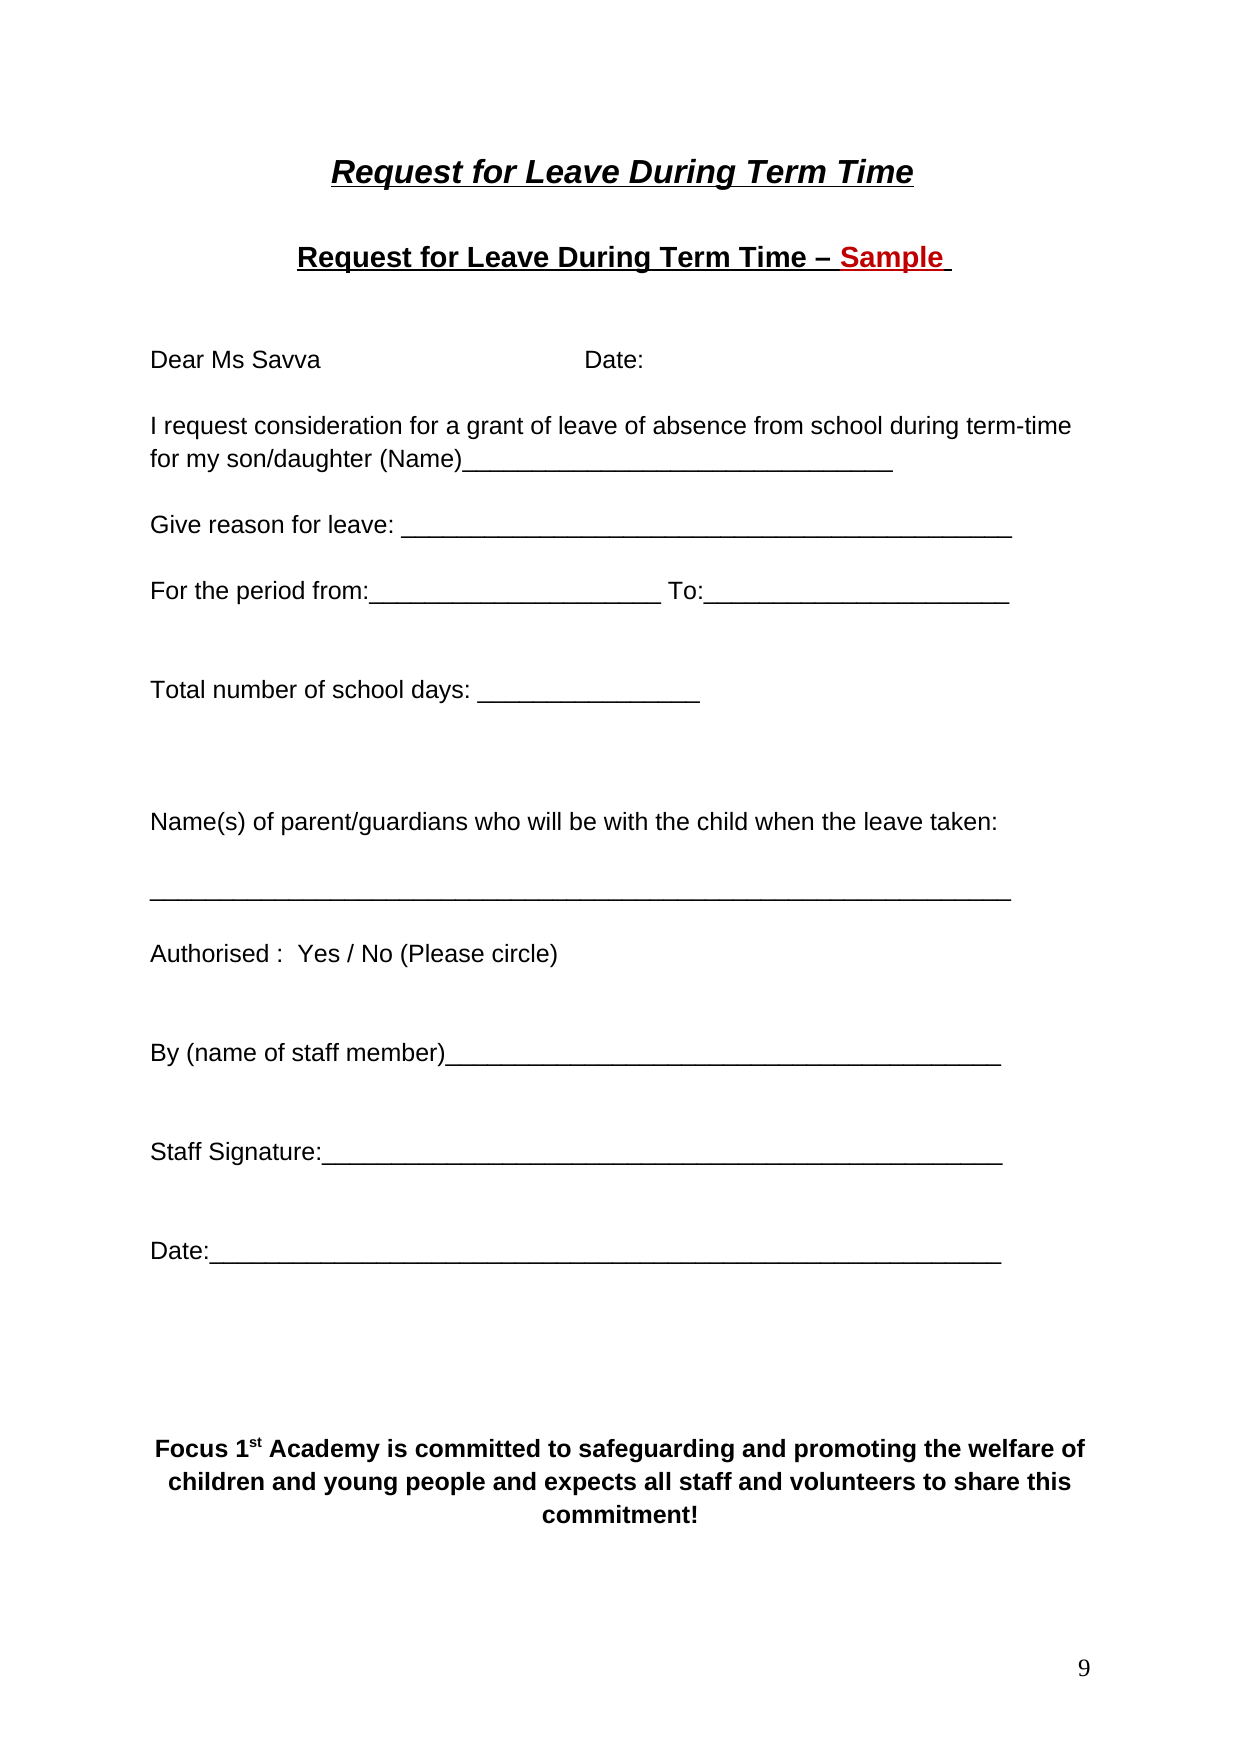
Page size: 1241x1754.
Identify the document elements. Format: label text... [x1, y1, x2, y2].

text ______________________________________________________________ [150, 873, 1090, 902]
text I request consideration for a grant of leave of absence from school during term-time for my son/daughter (Name)_______________________________ [150, 411, 1090, 472]
text Total number of school days: ________________ [150, 675, 1090, 704]
text Date:_________________________________________________________ [150, 1236, 1090, 1265]
text Give reason for leave: ____________________________________________ [150, 510, 1090, 538]
text Authorised : Yes / No (Please circle) [150, 939, 1090, 968]
text For the period from:_____________________ To:______________________ [150, 576, 1090, 604]
text Dear Ms Savva Date: [150, 345, 1090, 373]
text Request for Leave During Term Time – Sample [150, 240, 1090, 274]
text Staff Signature:_________________________________________________ [150, 1137, 1090, 1166]
text Focus 1st Academy is committed to safeguarding and promoting the welfare of children and young people and expects all staff and volunteers to share this commitment! [150, 1434, 1090, 1529]
text By (name of staff member)________________________________________ [150, 1038, 1090, 1067]
text Name(s) of parent/guardians who will be with the child when the leave taken: [150, 807, 1090, 836]
subtitle Request for Leave During Term Time [150, 152, 1095, 191]
